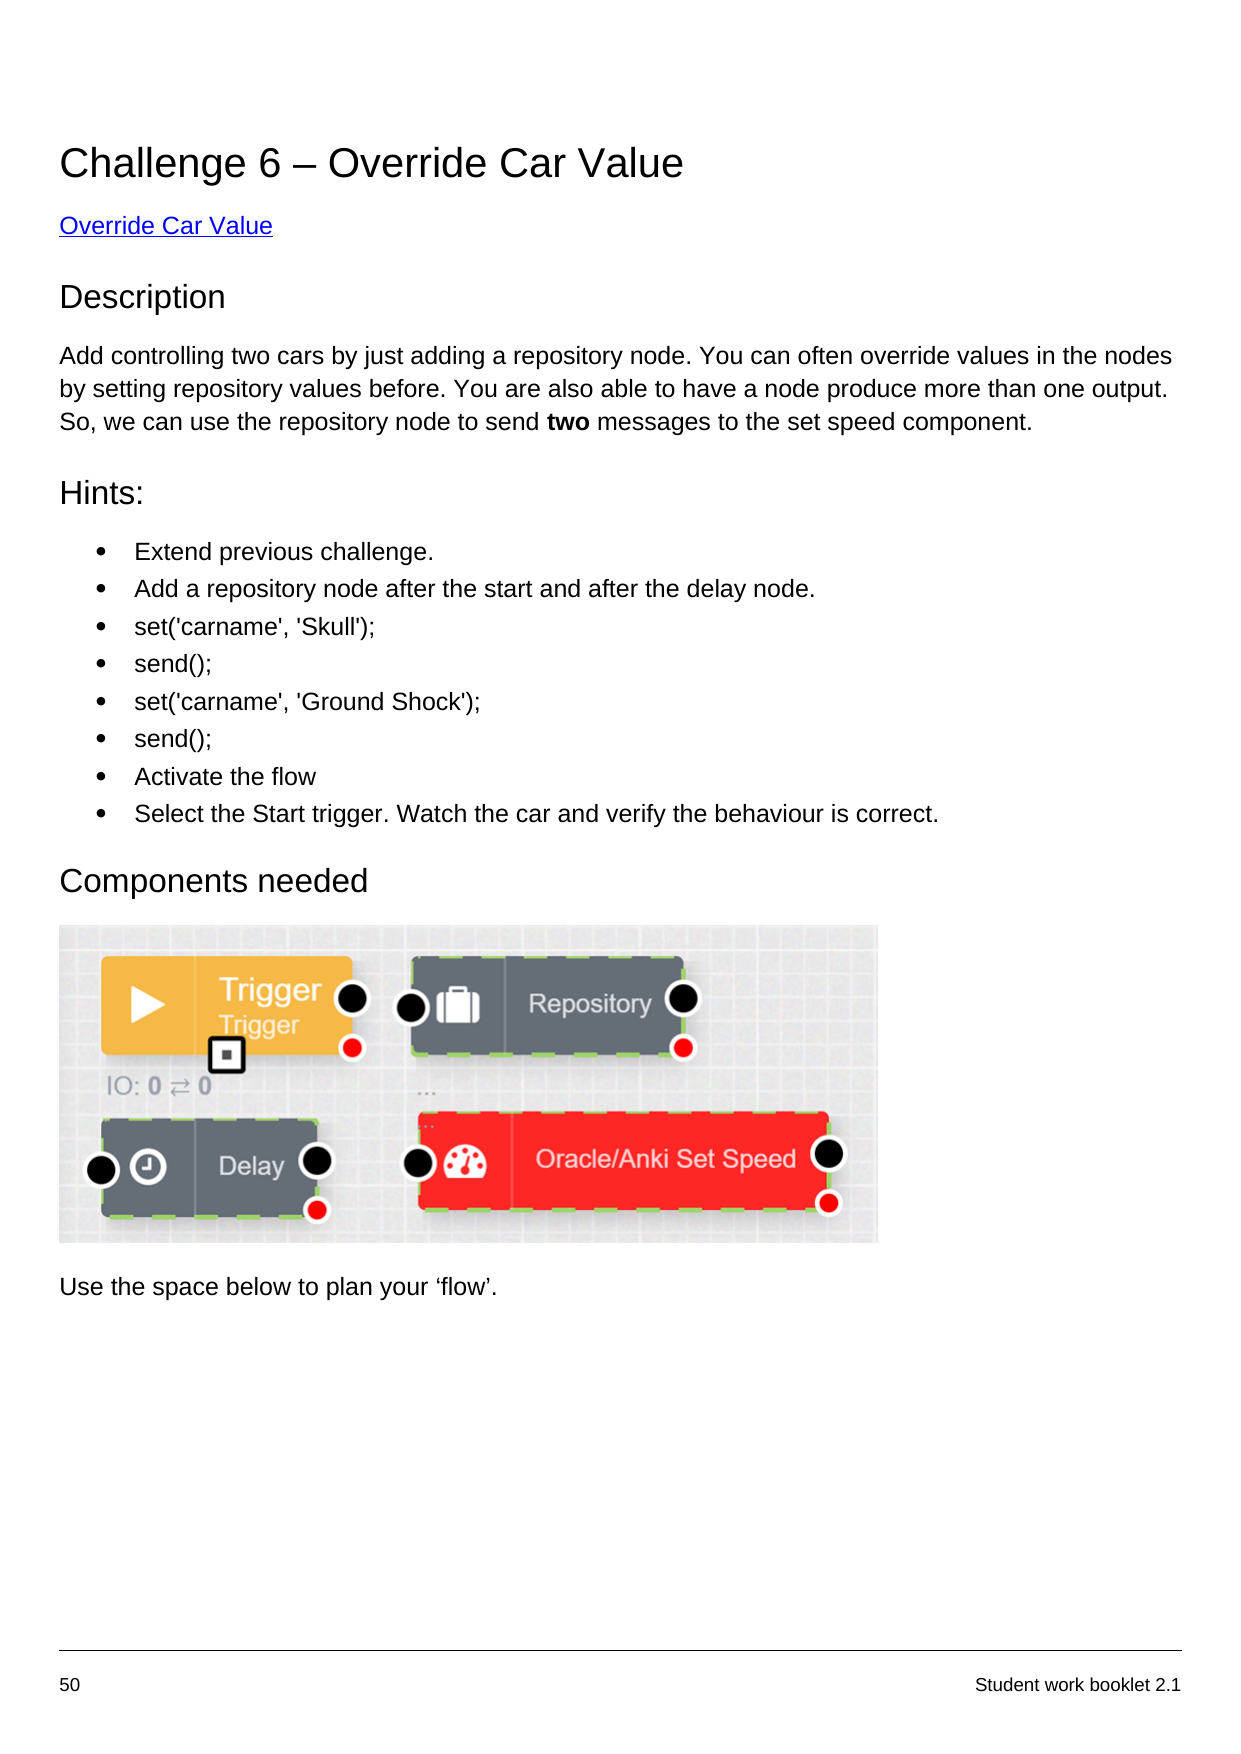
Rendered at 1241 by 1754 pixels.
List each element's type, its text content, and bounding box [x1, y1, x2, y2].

list Activate the flow [97, 761, 1181, 791]
text Use the space below to plan your ‘flow’. [59, 1272, 1181, 1301]
text Override Car Value [59, 211, 1181, 239]
list set('carname', 'Ground Shock'); [97, 686, 1181, 716]
list send(); [97, 649, 1181, 678]
list Add a repository node after the start and after the delay node. [97, 574, 1181, 603]
list send(); [97, 724, 1181, 753]
subtitle Components needed [59, 861, 1181, 900]
subtitle Hints: [59, 473, 1181, 511]
list set('carname', 'Skull'); [97, 611, 1181, 641]
list Select the Start trigger. Watch the car and verify the behaviour is correct. [97, 799, 1181, 828]
text Add controlling two cars by just adding a repository node. You can often override values in the nodes by setting repository values before. You are also able to have a node produce more than one output. So, we can use the repository node to send two messages to the set speed component. [59, 341, 1181, 435]
subtitle Challenge 6 – Override Car Value [59, 138, 1181, 186]
list Extend previous challenge. [97, 536, 1181, 566]
picture [59, 925, 879, 1243]
subtitle Description [59, 277, 1181, 316]
